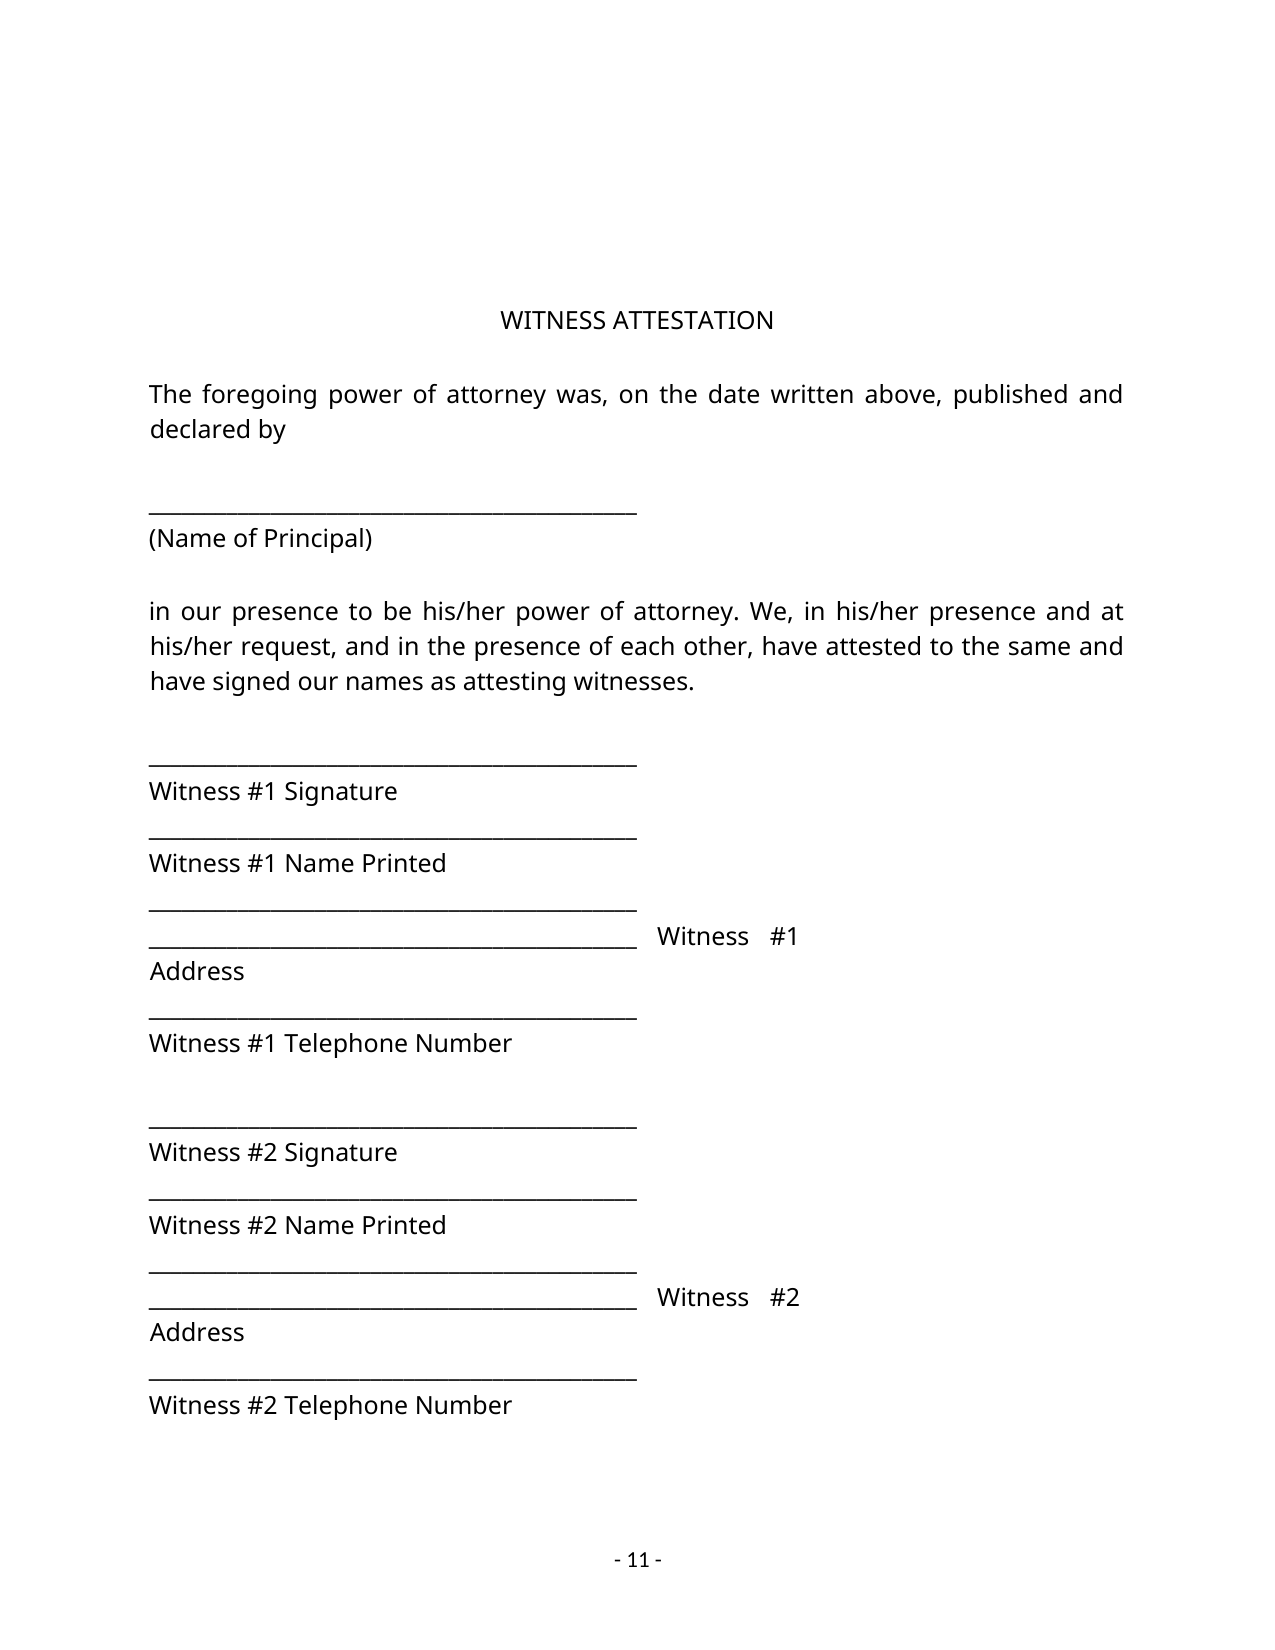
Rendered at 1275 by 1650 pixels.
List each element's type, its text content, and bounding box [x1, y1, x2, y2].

text ____________________________________________ Witness #1 Address [148, 918, 800, 987]
text Witness #1 Telephone Number [148, 1026, 1125, 1060]
text Witness #2 Name Printed [148, 1207, 1125, 1241]
text in our presence to be his/her power of attorney. We, in his/her presence and at his/her request, and in the presence of each other, have attested to the same and have signed our names as attesting witnesses. [148, 594, 1125, 698]
text ____________________________________________ [148, 809, 1125, 843]
text The foregoing power of attorney was, on the date written above, published and declared by [148, 377, 1125, 446]
text Witness #2 Signature [148, 1135, 1125, 1169]
text ____________________________________________ [148, 1099, 1125, 1133]
text Witness #1 Signature [148, 773, 1125, 807]
subtitle WITNESS ATTESTATION [150, 303, 1125, 337]
text ____________________________________________ [148, 1351, 1125, 1385]
text ____________________________________________ [148, 989, 1125, 1023]
text ____________________________________________ [148, 882, 1125, 916]
text ____________________________________________ [148, 1171, 1125, 1205]
text Witness #1 Name Printed [148, 846, 1125, 880]
text ____________________________________________ [148, 1244, 1125, 1278]
text ____________________________________________ Witness #2 Address [148, 1280, 800, 1349]
text (Name of Principal) [148, 521, 1125, 555]
text Witness #2 Telephone Number [148, 1387, 1125, 1421]
text ____________________________________________ [148, 737, 1125, 771]
text ____________________________________________ [148, 484, 1125, 519]
